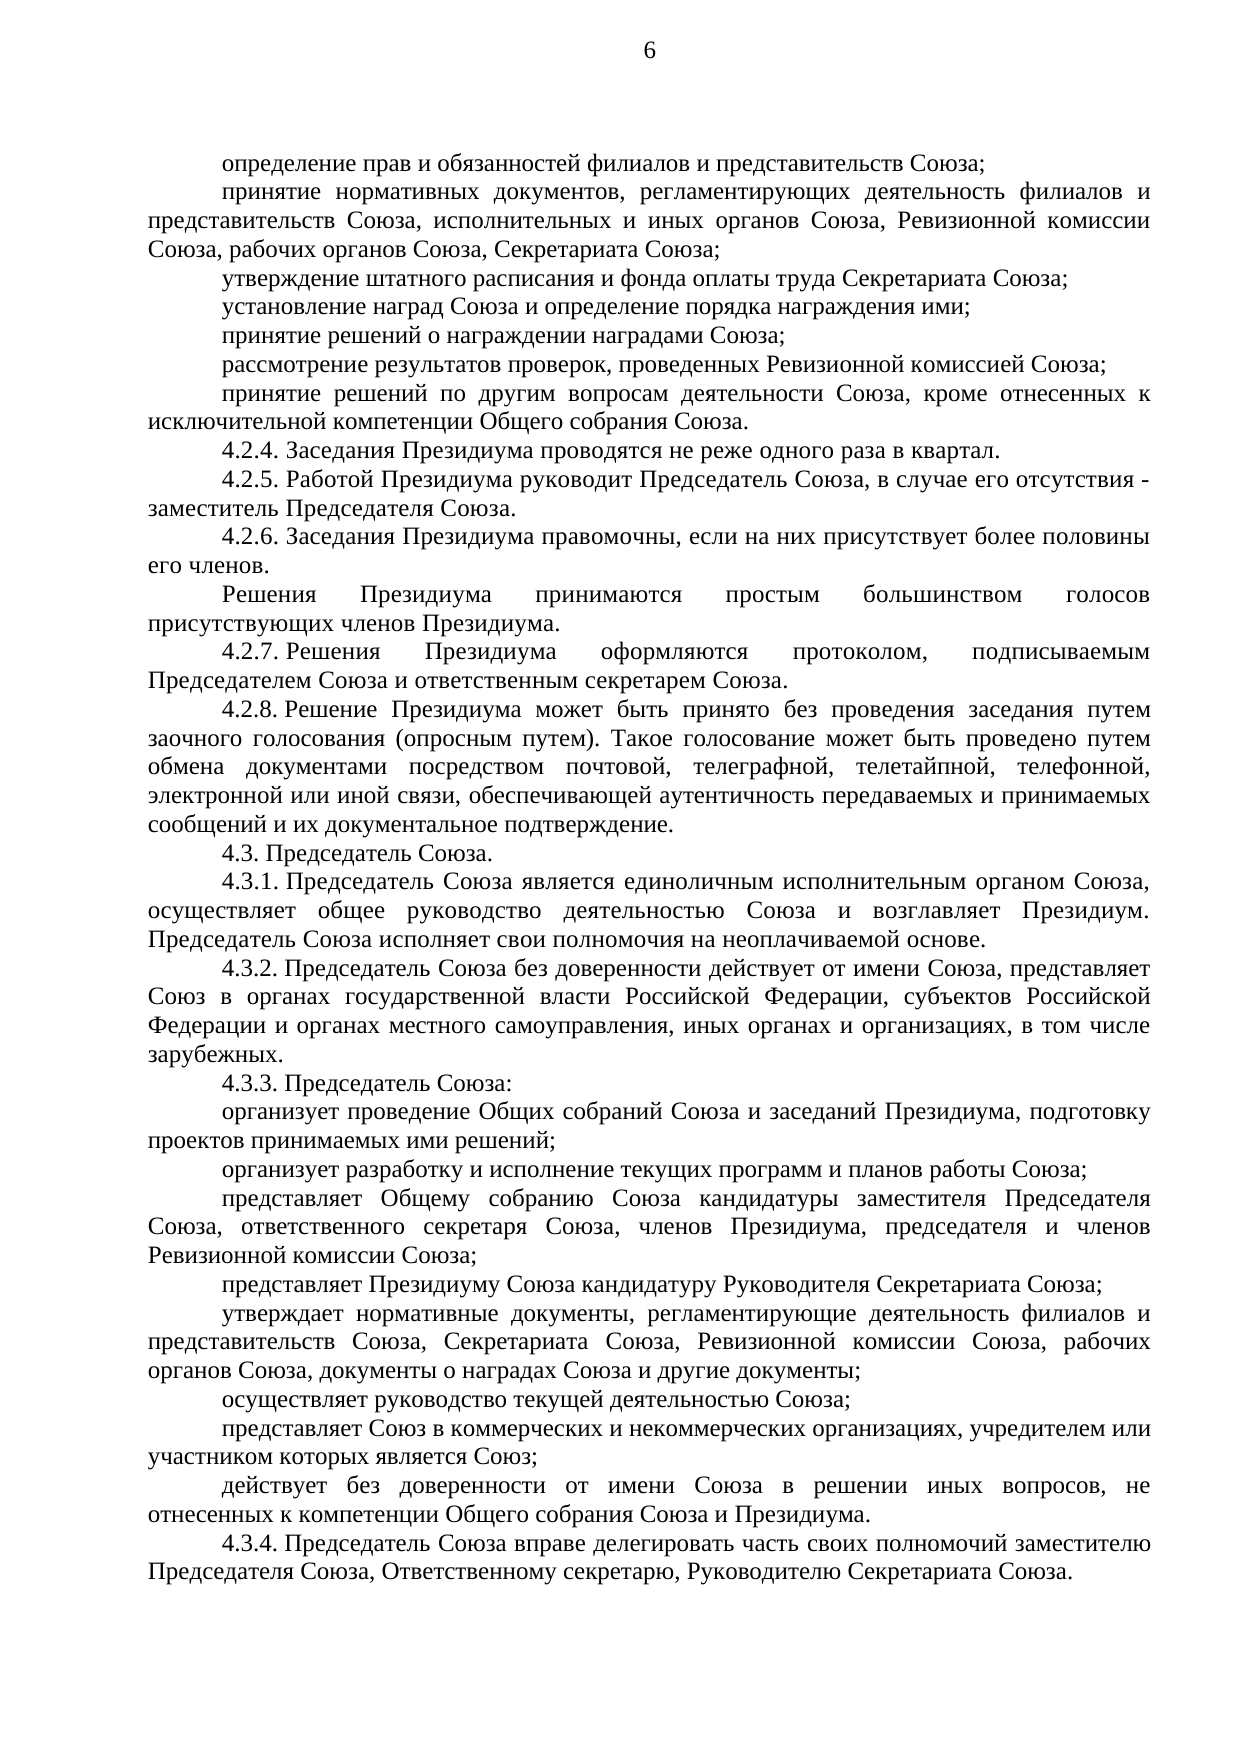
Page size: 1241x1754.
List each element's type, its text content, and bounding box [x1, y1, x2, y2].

text 4.3.1. Председатель Союза является единоличным исполнительным органом Союза, осуществляет общее руководство деятельностью Союза и возглавляет Президиум. Председатель Союза исполняет свои полномочия на неоплачиваемой основе. [148, 866, 1152, 953]
text 4.2.8. Решение Президиума может быть принято без проведения заседания путем заочного голосования (опросным путем). Такое голосование может быть проведено путем обмена документами посредством почтовой, телеграфной, телетайпной, телефонной, электронной или иной связи, обеспечивающей аутентичность передаваемых и принимаемых сообщений и их документальное подтверждение. [148, 694, 1152, 838]
text представляет Союз в коммерческих и некоммерческих организациях, учредителем или участником которых является Союз; [148, 1413, 1152, 1470]
text осуществляет руководство текущей деятельностью Союза; [148, 1384, 1152, 1413]
text 4.2.7. Решения Президиума оформляются протоколом, подписываемым Председателем Союза и ответственным секретарем Союза. [148, 636, 1152, 694]
text 4.3.2. Председатель Союза без доверенности действует от имени Союза, представляет Союз в органах государственной власти Российской Федерации, субъектов Российской Федерации и органах местного самоуправления, иных органах и организациях, в том числе зарубежных. [148, 953, 1152, 1068]
text утверждение штатного расписания и фонда оплаты труда Секретариата Союза; [148, 263, 1152, 291]
text 4.3.4. Председатель Союза вправе делегировать часть своих полномочий заместителю Председателя Союза, Ответственному секретарю, Руководителю Секретариата Союза. [148, 1528, 1152, 1585]
text рассмотрение результатов проверок, проведенных Ревизионной комиссией Союза; [148, 349, 1152, 378]
text 4.2.4. Заседания Президиума проводятся не реже одного раза в квартал. [148, 435, 1152, 464]
text представляет Общему собранию Союза кандидатуры заместителя Председателя Союза, ответственного секретаря Союза, членов Президиума, председателя и членов Ревизионной комиссии Союза; [148, 1183, 1152, 1269]
text утверждает нормативные документы, регламентирующие деятельность филиалов и представительств Союза, Секретариата Союза, Ревизионной комиссии Союза, рабочих органов Союза, документы о наградах Союза и другие документы; [148, 1298, 1152, 1384]
text 4.3. Председатель Союза. [148, 838, 1152, 866]
text принятие решений по другим вопросам деятельности Союза, кроме отнесенных к исключительной компетенции Общего собрания Союза. [148, 378, 1152, 435]
text организует разработку и исполнение текущих программ и планов работы Союза; [148, 1154, 1152, 1183]
text принятие нормативных документов, регламентирующих деятельность филиалов и представительств Союза, исполнительных и иных органов Союза, Ревизионной комиссии Союза, рабочих органов Союза, Секретариата Союза; [148, 176, 1152, 263]
text 4.2.5. Работой Президиума руководит Председатель Союза, в случае его отсутствия - заместитель Председателя Союза. [148, 464, 1152, 521]
text Решения Президиума принимаются простым большинством голосов присутствующих членов Президиума. [148, 579, 1152, 636]
text действует без доверенности от имени Союза в решении иных вопросов, не отнесенных к компетенции Общего собрания Союза и Президиума. [148, 1470, 1152, 1528]
text организует проведение Общих собраний Союза и заседаний Президиума, подготовку проектов принимаемых ими решений; [148, 1096, 1152, 1154]
text 4.2.6. Заседания Президиума правомочны, если на них присутствует более половины его членов. [148, 521, 1152, 579]
text принятие решений о награждении наградами Союза; [148, 320, 1152, 349]
text установление наград Союза и определение порядка награждения ими; [148, 291, 1152, 320]
text 4.3.3. Председатель Союза: [148, 1068, 1152, 1096]
text представляет Президиуму Союза кандидатуру Руководителя Секретариата Союза; [148, 1269, 1152, 1298]
text определение прав и обязанностей филиалов и представительств Союза; [148, 148, 1152, 176]
